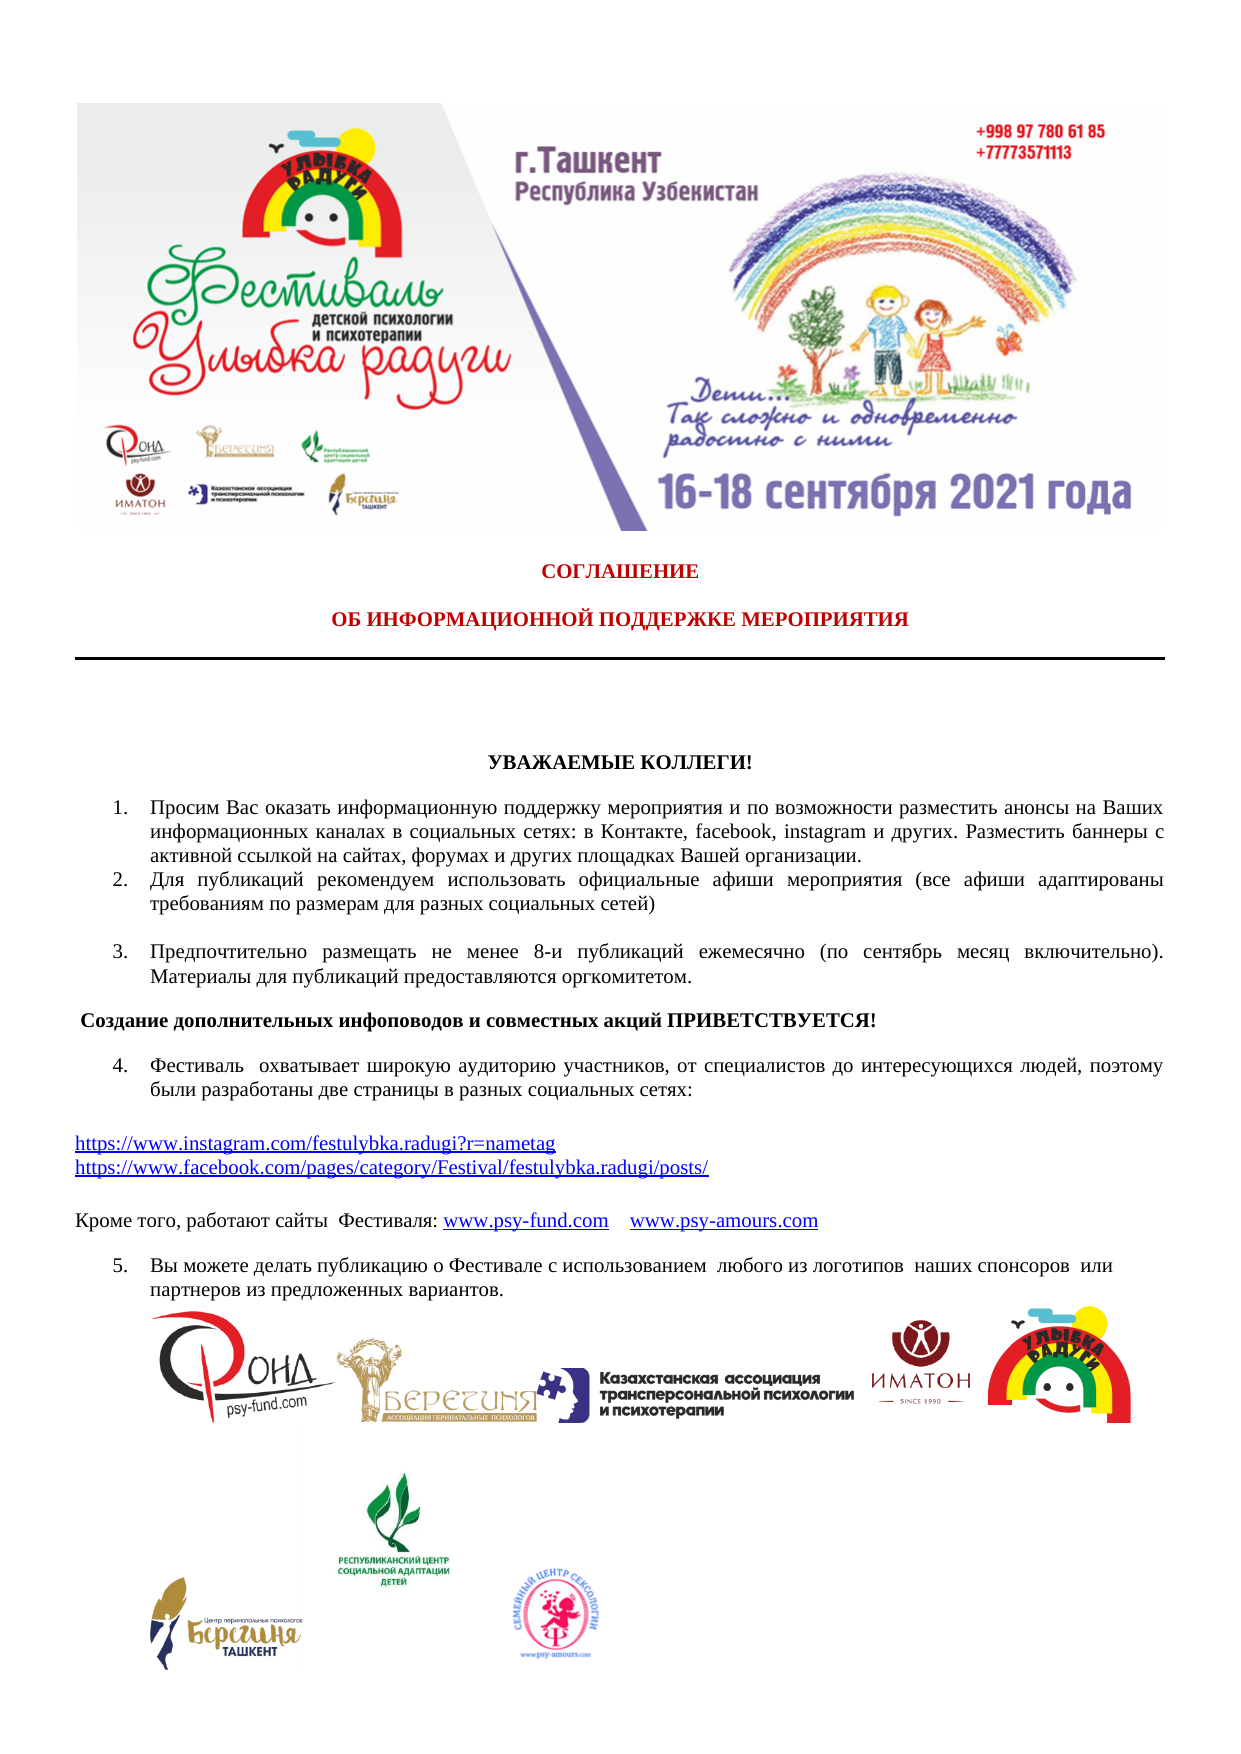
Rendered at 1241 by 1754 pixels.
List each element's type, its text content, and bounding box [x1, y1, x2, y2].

text https://www.instagram.com/festulybka.radugi?r=nametag https://www.facebook.com/pages/category/Festival/festulybka.radugi/posts/ [75, 1131, 1165, 1179]
list Фестиваль охватывает широкую аудиторию участников, от специалистов до интересующихся людей, поэтому были разработаны две страницы в разных социальных сетях: [112, 1053, 1165, 1101]
list Просим Вас оказать информационную поддержку мероприятия и по возможности разместить анонсы на Ваших информационных каналах в социальных сетях: в Контакте, facebook, instagram и других. Разместить баннеры с активной ссылкой на сайтах, форумах и других площадках Вашей организации. [112, 795, 1165, 867]
list Вы можете делать публикацию о Фестивале с использованием любого из логотипов наших спонсоров или партнеров из предложенных вариантов. [112, 1253, 1165, 1301]
list Предпочтительно размещать не менее 8-и публикаций ежемесячно (по сентябрь месяц включительно). Материалы для публикаций предоставляются оргкомитетом. [112, 939, 1165, 988]
picture [150, 1301, 1131, 1670]
picture [77, 103, 1164, 531]
text СОГЛАШЕНИЕ [75, 559, 1165, 583]
text ОБ ИНФОРМАЦИОННОЙ ПОДДЕРЖКЕ МЕРОПРИЯТИЯ [75, 607, 1165, 631]
text Создание дополнительных инфоповодов и совместных акций ПРИВЕТСТВУЕТСЯ! [75, 1008, 1165, 1032]
list Для публикаций рекомендуем использовать официальные афиши мероприятия (все афиши адаптированы требованиям по размерам для разных социальных сетей) [112, 867, 1165, 915]
text УВАЖАЕМЫЕ КОЛЛЕГИ! [75, 750, 1165, 774]
text Кроме того, работают сайты Фестиваля: www.psy-fund.com www.psy-amours.com [75, 1208, 1165, 1232]
